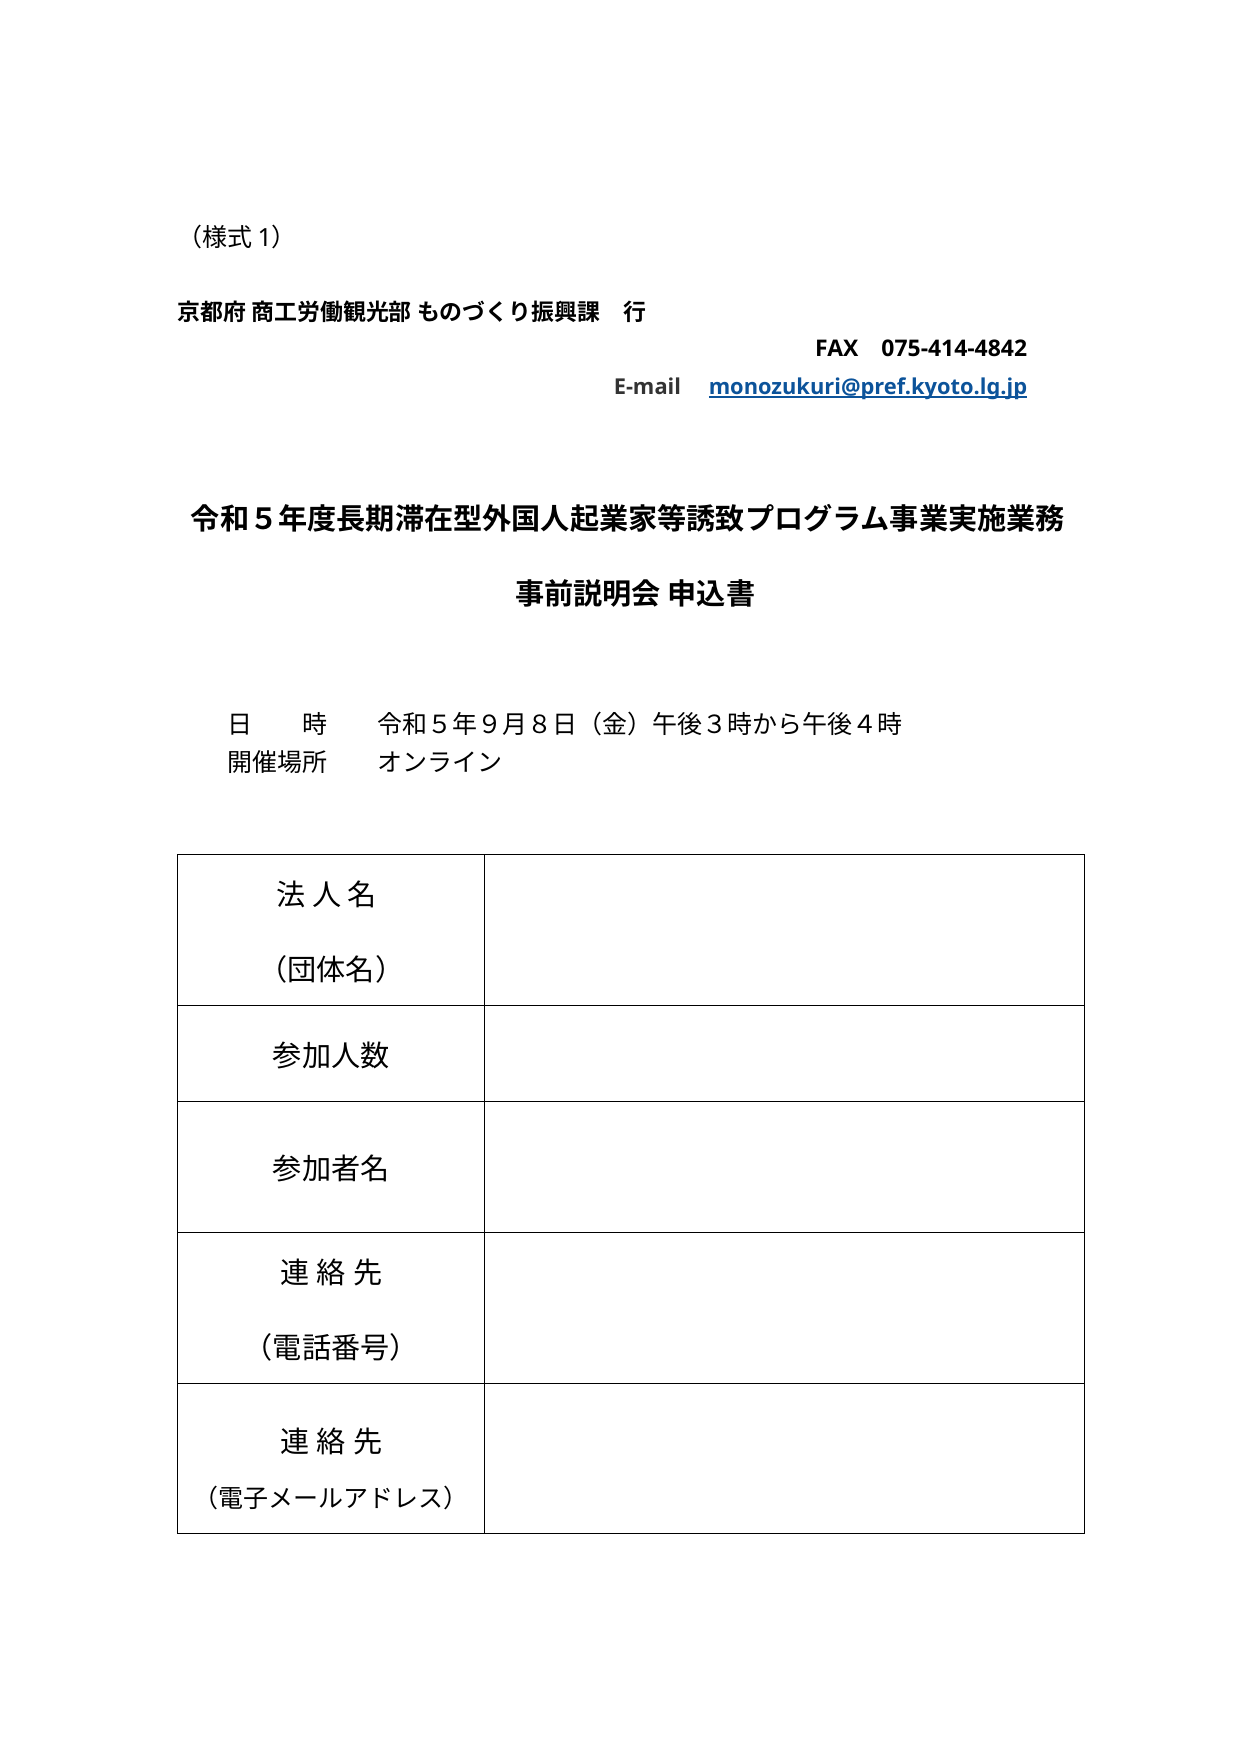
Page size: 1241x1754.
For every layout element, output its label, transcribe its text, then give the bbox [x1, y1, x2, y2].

text 事前説明会 申込書 [177, 554, 1092, 629]
table_cell [485, 1102, 1084, 1232]
table_header 法 人 名 （団体名） [178, 855, 484, 1005]
text FAX 075-414-4842 [177, 329, 1027, 367]
text 開催場所 オンライン [177, 742, 1092, 779]
table_cell 参加者名 [178, 1102, 484, 1232]
text E-mail monozukuri@pref.kyoto.lg.jp [177, 367, 1027, 404]
table_header [485, 855, 1084, 1005]
table_cell 連絡先 （電話番号） [178, 1233, 484, 1383]
text 京都府 商工労働観光部 ものづくり振興課 行 [177, 292, 1027, 329]
table_cell 参加人数 [178, 1006, 484, 1101]
text 日 時 令和５年９月８日（金）午後３時から午後４時 [177, 704, 1092, 742]
table_cell 連絡先 （電子メールアドレス） [178, 1384, 484, 1533]
table_cell [485, 1006, 1084, 1101]
text （様式1） [177, 217, 1092, 254]
table_cell [485, 1233, 1084, 1383]
text 令和５年度長期滞在型外国人起業家等誘致プログラム事業実施業務 [177, 479, 1078, 554]
table_cell [485, 1384, 1084, 1533]
